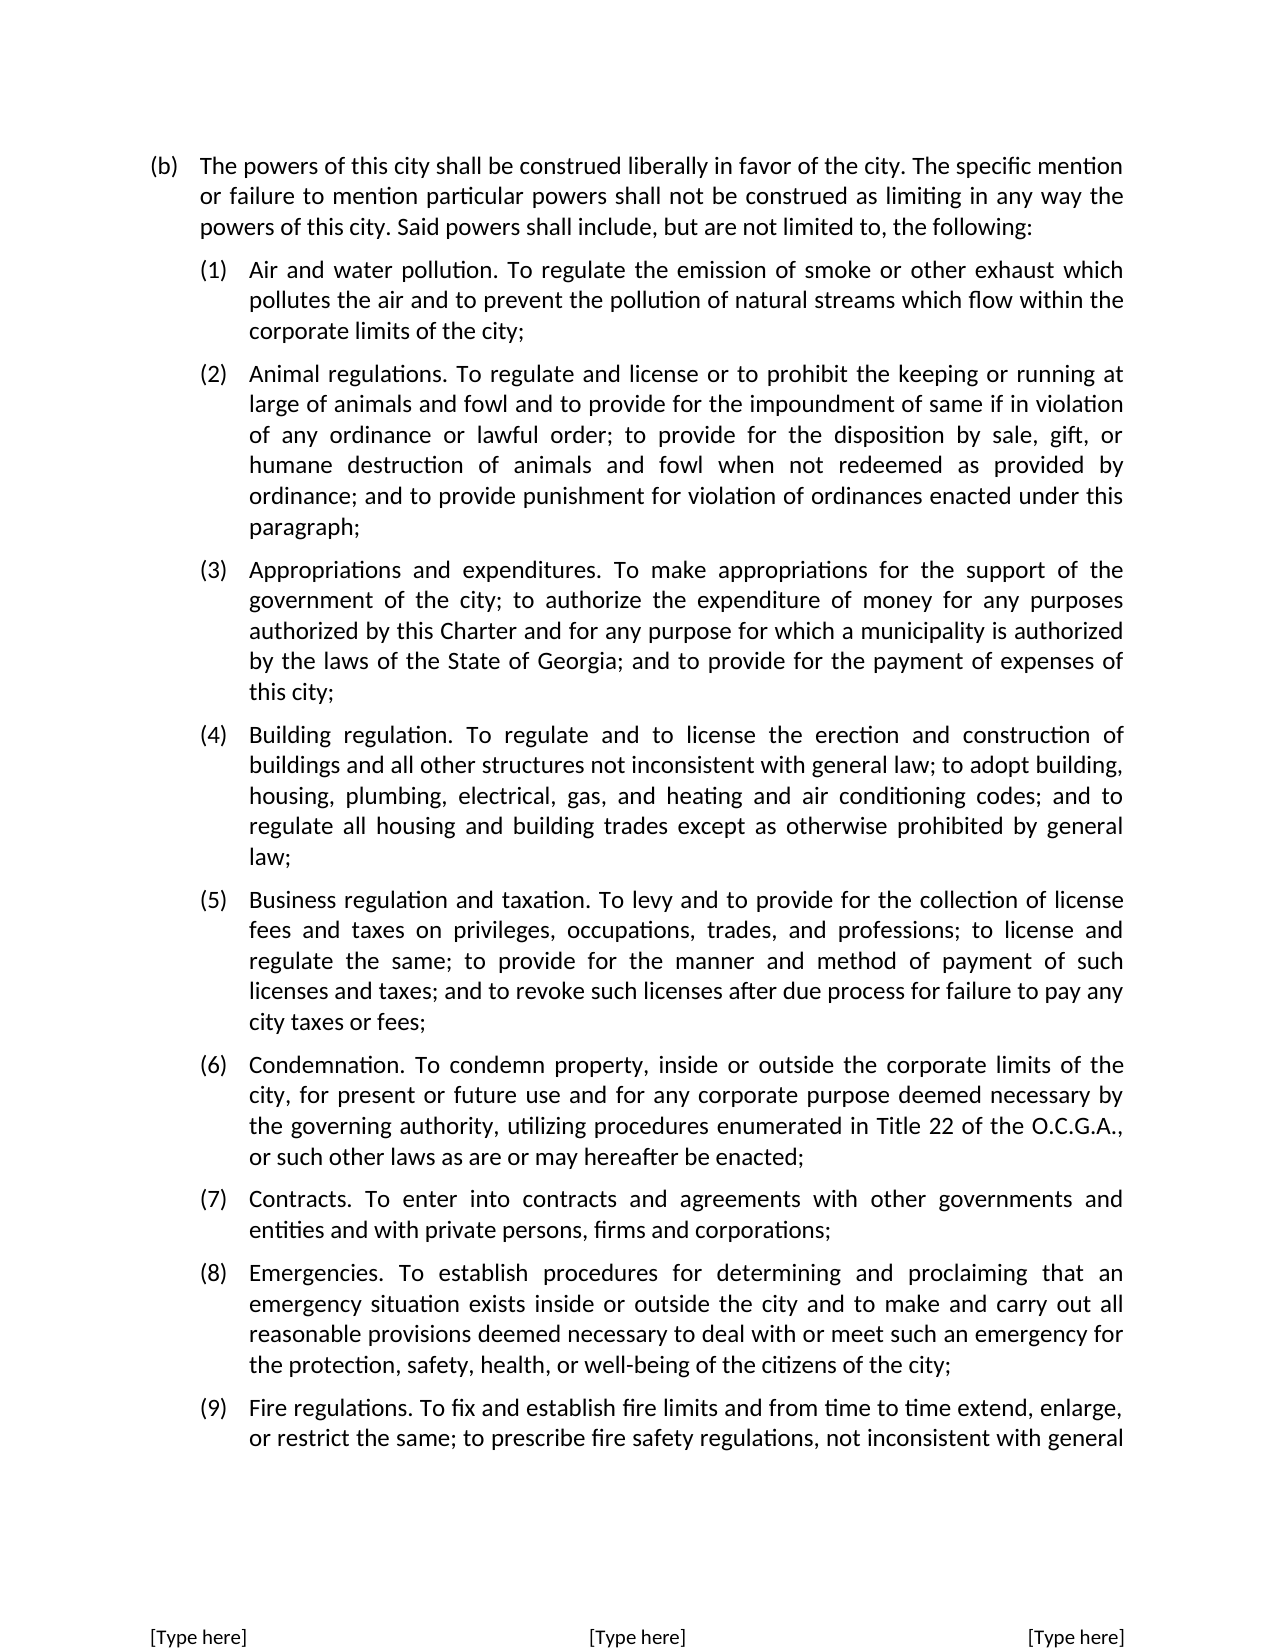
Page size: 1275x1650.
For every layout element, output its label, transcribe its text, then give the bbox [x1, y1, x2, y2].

list (1) Air and water pollution. To regulate the emission of smoke or other exhaust which pollutes the air and to prevent the pollution of natural streams which flow within the corporate limits of the city; [199, 254, 1125, 346]
list (3) Appropriations and expenditures. To make appropriations for the support of the government of the city; to authorize the expenditure of money for any purposes authorized by this Charter and for any purpose for which a municipality is authorized by the laws of the State of Georgia; and to provide for the payment of expenses of this city; [199, 554, 1125, 706]
list (7) Contracts. To enter into contracts and agreements with other governments and entities and with private persons, firms and corporations; [199, 1184, 1125, 1245]
list (6) Condemnation. To condemn property, inside or outside the corporate limits of the city, for present or future use and for any corporate purpose deemed necessary by the governing authority, utilizing procedures enumerated in Title 22 of the O.C.G.A., or such other laws as are or may hereafter be enacted; [199, 1049, 1125, 1171]
list (b) The powers of this city shall be construed liberally in favor of the city. The specific mention or failure to mention particular powers shall not be construed as limiting in any way the powers of this city. Said powers shall include, but are not limited to, the following: [150, 150, 1125, 242]
list (2) Animal regulations. To regulate and license or to prohibit the keeping or running at large of animals and fowl and to provide for the impoundment of same if in violation of any ordinance or lawful order; to provide for the disposition by sale, gift, or humane destruction of animals and fowl when not redeemed as provided by ordinance; and to provide punishment for violation of ordinances enacted under this paragraph; [199, 358, 1125, 541]
list (5) Business regulation and taxation. To levy and to provide for the collection of license fees and taxes on privileges, occupations, trades, and professions; to license and regulate the same; to provide for the manner and method of payment of such licenses and taxes; and to revoke such licenses after due process for failure to pay any city taxes or fees; [199, 884, 1125, 1037]
list (4) Building regulation. To regulate and to license the erection and construction of buildings and all other structures not inconsistent with general law; to adopt building, housing, plumbing, electrical, gas, and heating and air conditioning codes; and to regulate all housing and building trades except as otherwise prohibited by general law; [199, 719, 1125, 871]
list (8) Emergencies. To establish procedures for determining and proclaiming that an emergency situation exists inside or outside the city and to make and carry out all reasonable provisions deemed necessary to deal with or meet such an emergency for the protection, safety, health, or well-being of the citizens of the city; [199, 1257, 1125, 1379]
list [199, 1392, 1125, 1453]
